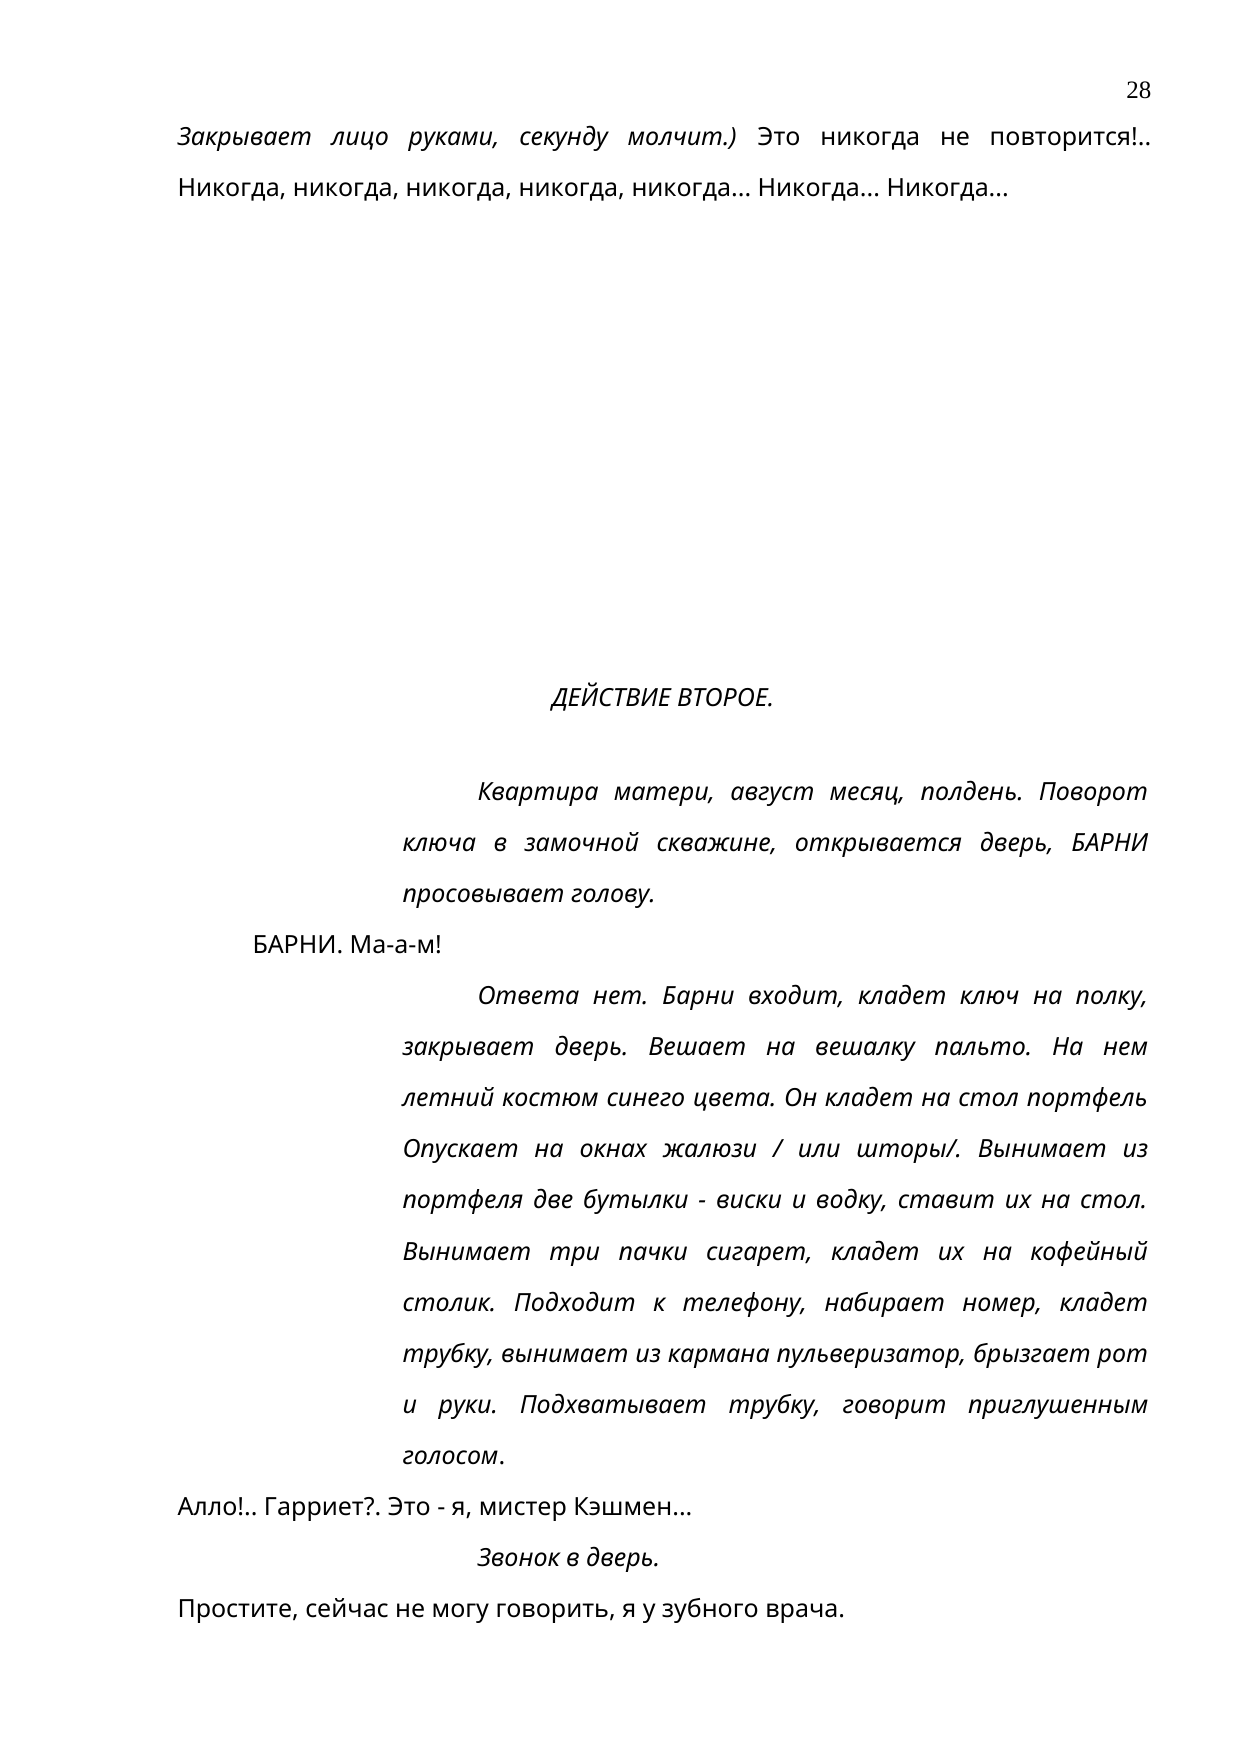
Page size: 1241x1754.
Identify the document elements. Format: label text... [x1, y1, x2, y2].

text Ответа нет. Барни входит, кладет ключ на полку, закрывает дверь. Вешает на вешалку пальто. На нем летний костюм синего цвета. Он кладет на стол портфель Опускает на окнах жалюзи / или шторы/. Вынимает из портфеля две бутылки - виски и водку, ставит их на стол. Вынимает три пачки сигарет, кладет их на кофейный столик. Подходит к телефону, набирает номер, кладет трубку, вынимает из кармана пульверизатор, брызгает рот и руки. Подхватывает трубку, говорит приглушенным голосом. [402, 978, 1152, 1471]
text Квартира матери, август месяц, полдень. Поворот ключа в замочной скважине, открывается дверь, БАРНИ просовывает голову. [402, 774, 1152, 910]
text Звонок в дверь. [402, 1539, 1152, 1573]
text БАРНИ. Ма-а-м! [177, 927, 1152, 961]
text Простите, сейчас не могу говорить, я у зубного врача. [177, 1590, 1152, 1624]
text ДЕЙСТВИЕ ВТОРОЕ. [177, 679, 1152, 714]
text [177, 118, 1152, 203]
text Алло!.. Гарриет?. Это - я, мистер Кэшмен... [177, 1488, 1152, 1522]
